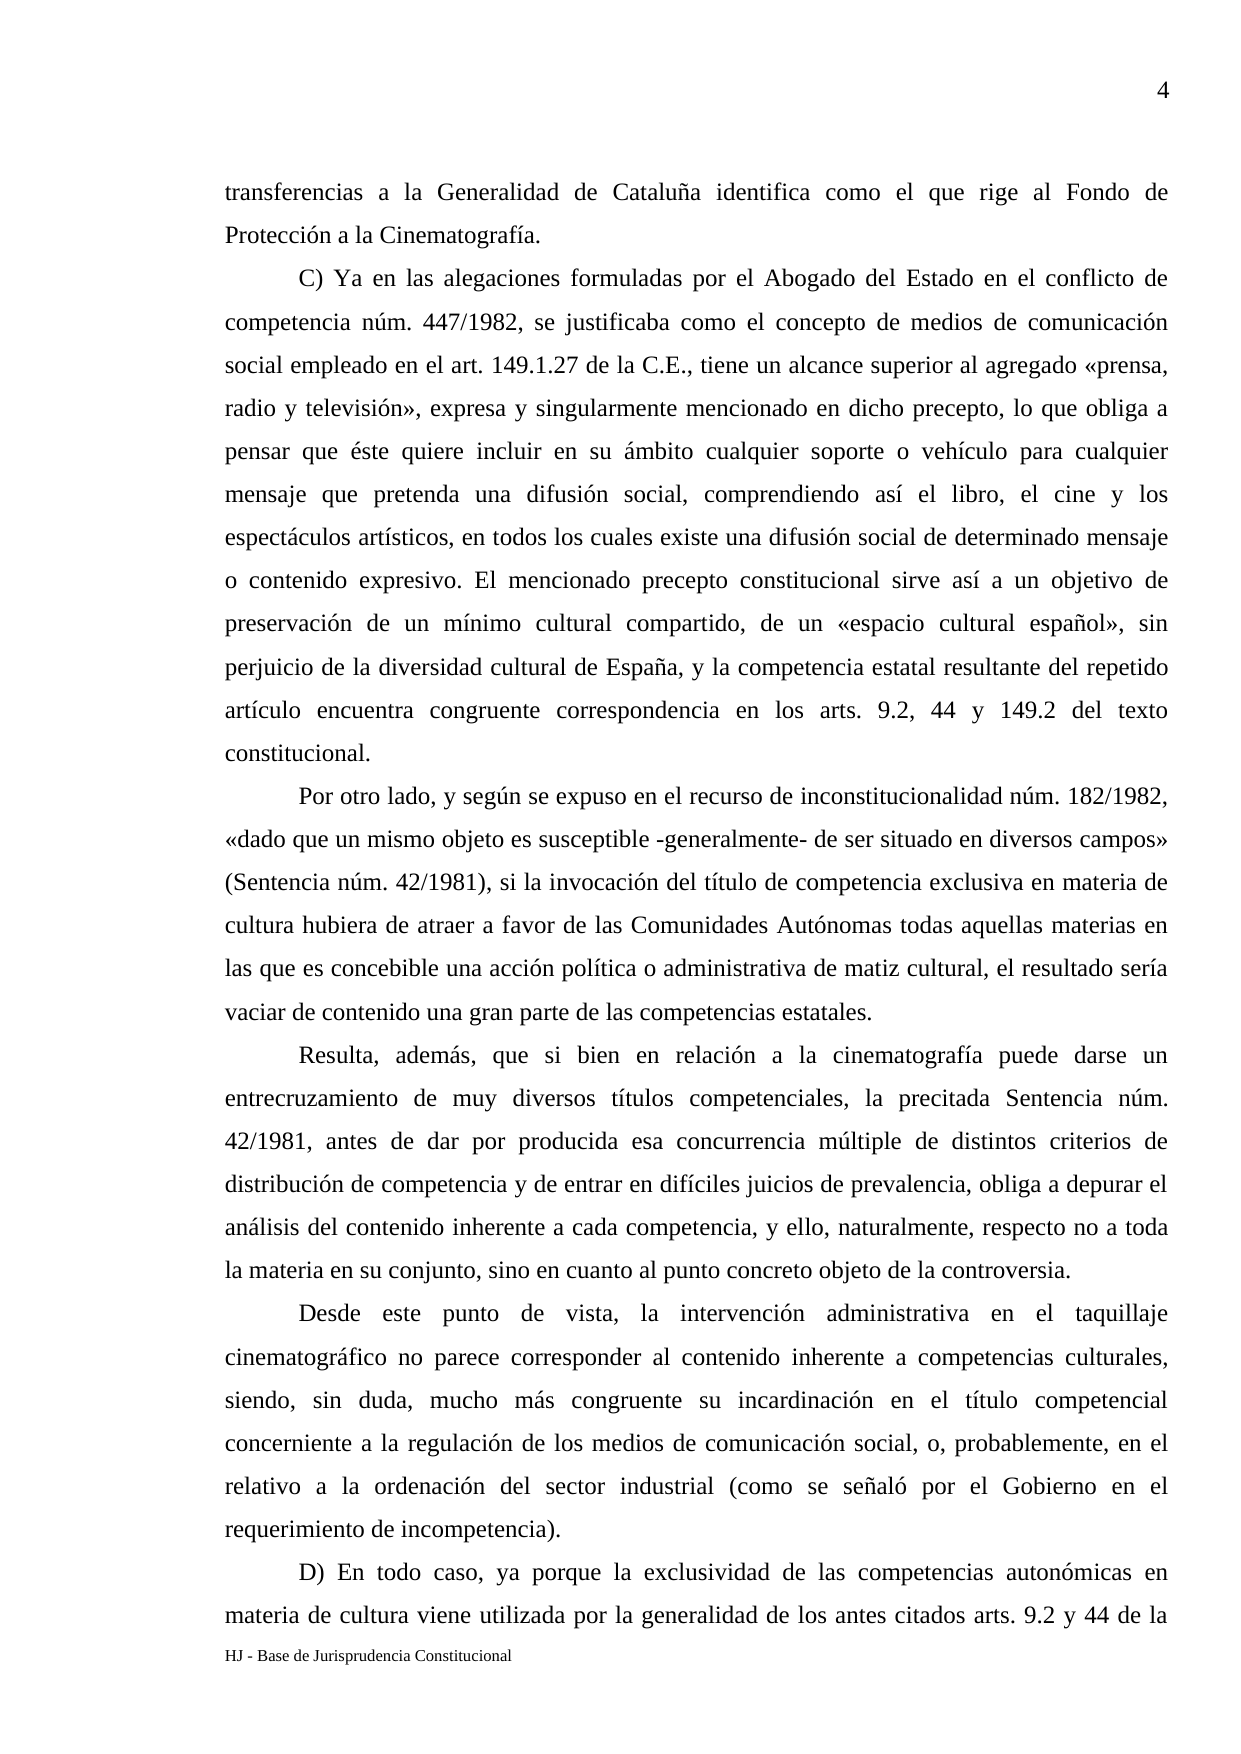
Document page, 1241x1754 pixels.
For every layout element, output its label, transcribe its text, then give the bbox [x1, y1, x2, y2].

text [224, 177, 1169, 249]
text Resulta, además, que si bien en relación a la cinematografía puede darse un entrecruzamiento de muy diversos títulos competenciales, la precitada Sentencia núm. 42/1981, antes de dar por producida esa concurrencia múltiple de distintos criterios de distribución de competencia y de entrar en difíciles juicios de prevalencia, obliga a depurar el análisis del contenido inherente a cada competencia, y ello, naturalmente, respecto no a toda la materia en su conjunto, sino en cuanto al punto concreto objeto de la controversia. [224, 1040, 1169, 1284]
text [224, 1557, 1169, 1629]
text Desde este punto de vista, la intervención administrativa en el taquillaje cinematográfico no parece corresponder al contenido inherente a competencias culturales, siendo, sin duda, mucho más congruente su incardinación en el título competencial concerniente a la regulación de los medios de comunicación social, o, probablemente, en el relativo a la ordenación del sector industrial (como se señaló por el Gobierno en el requerimiento de incompetencia). [224, 1298, 1169, 1543]
text Por otro lado, y según se expuso en el recurso de inconstitucionalidad núm. 182/1982, «dado que un mismo objeto es susceptible -generalmente- de ser situado en diversos campos» (Sentencia núm. 42/1981), si la invocación del título de competencia exclusiva en materia de cultura hubiera de atraer a favor de las Comunidades Autónomas todas aquellas materias en las que es concebible una acción política o administrativa de matiz cultural, el resultado sería vaciar de contenido una gran parte de las competencias estatales. [224, 781, 1169, 1025]
text C) Ya en las alegaciones formuladas por el Abogado del Estado en el conflicto de competencia núm. 447/1982, se justificaba como el concepto de medios de comunicación social empleado en el art. 149.1.27 de la C.E., tiene un alcance superior al agregado «prensa, radio y televisión», expresa y singularmente mencionado en dicho precepto, lo que obliga a pensar que éste quiere incluir en su ámbito cualquier soporte o vehículo para cualquier mensaje que pretenda una difusión social, comprendiendo así el libro, el cine y los espectáculos artísticos, en todos los cuales existe una difusión social de determinado mensaje o contenido expresivo. El mencionado precepto constitucional sirve así a un objetivo de preservación de un mínimo cultural compartido, de un «espacio cultural español», sin perjuicio de la diversidad cultural de España, y la competencia estatal resultante del repetido artículo encuentra congruente correspondencia en los arts. 9.2, 44 y 149.2 del texto constitucional. [224, 263, 1169, 767]
